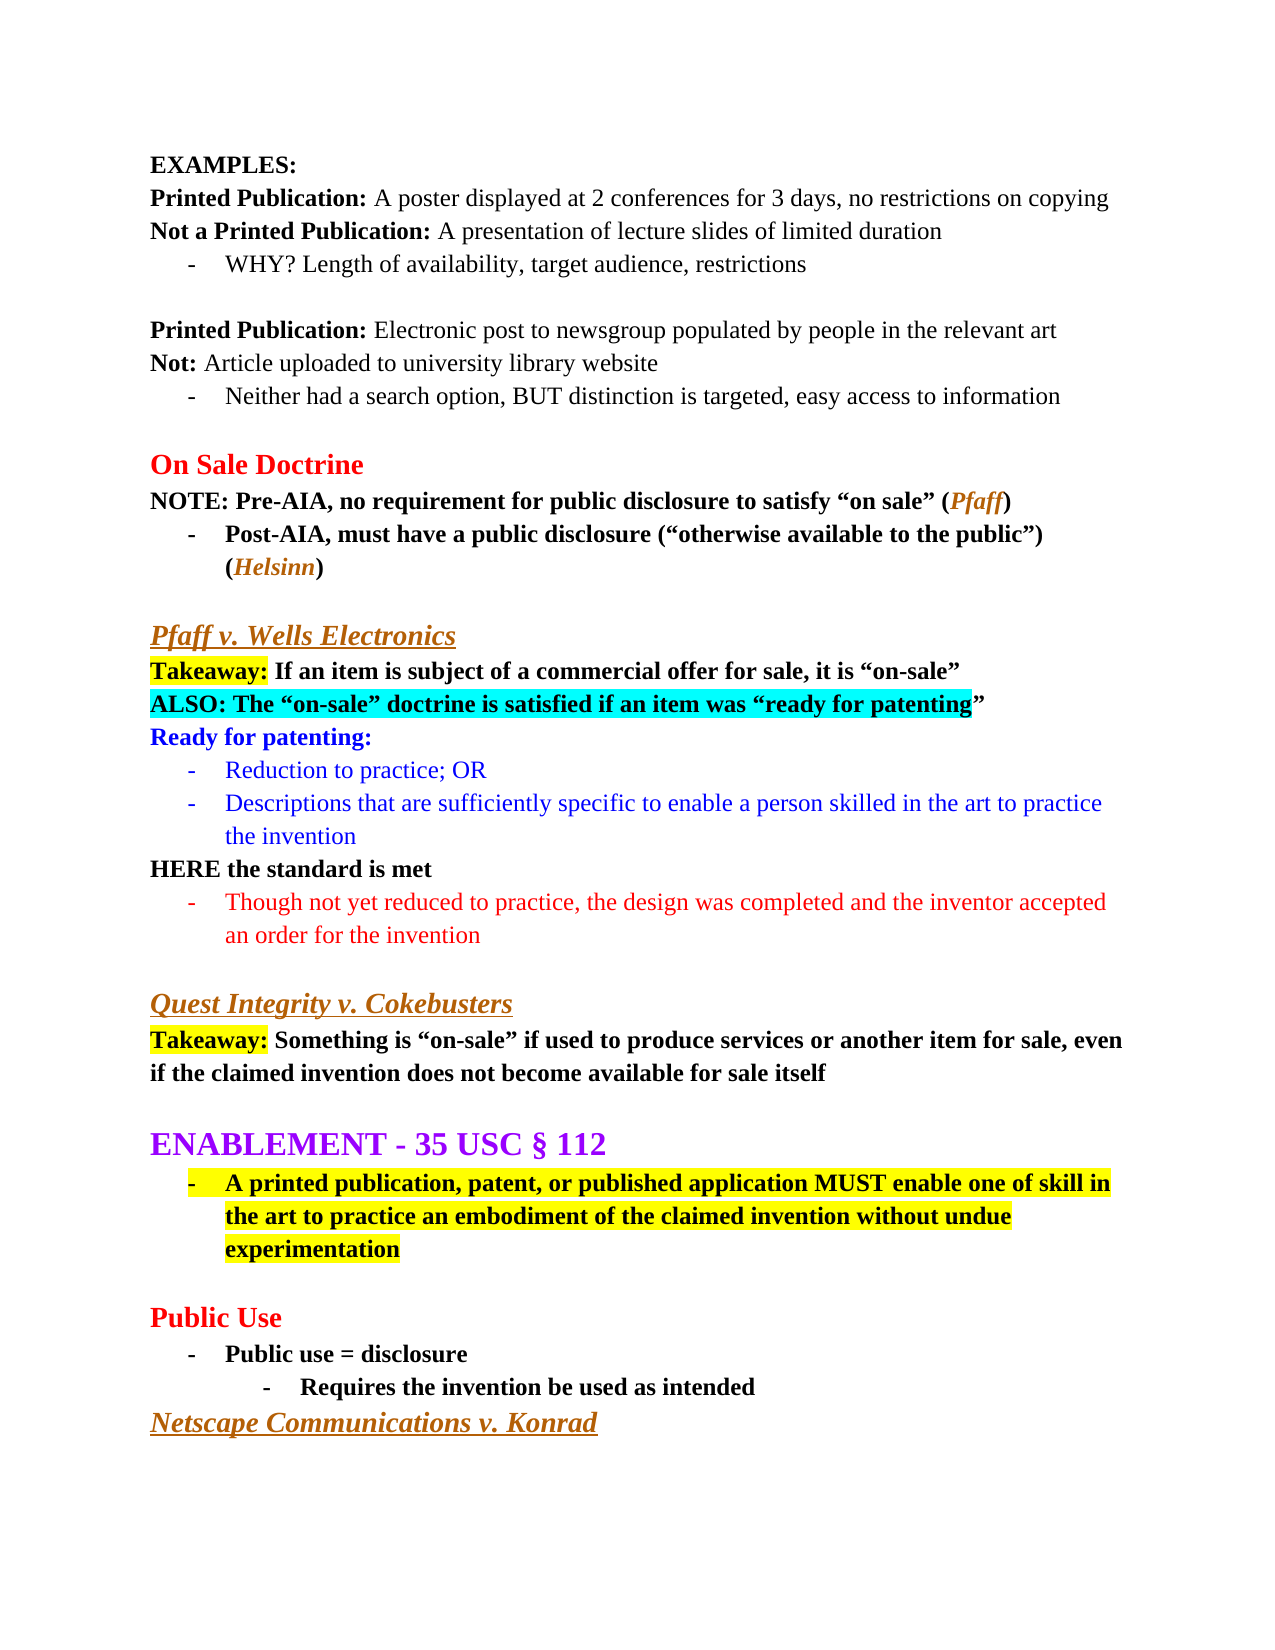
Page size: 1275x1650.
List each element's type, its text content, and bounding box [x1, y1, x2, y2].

text Not: Article uploaded to university library website [150, 348, 1125, 377]
list Descriptions that are sufficiently specific to enable a person skilled in the art to practice the invention [187, 788, 1125, 850]
list Reduction to practice; OR [187, 755, 1125, 784]
text Printed Publication: Electronic post to newsgroup populated by people in the relevant art [150, 315, 1125, 344]
list Public use = disclosure [187, 1339, 1125, 1368]
text Ready for patenting: [150, 722, 1125, 751]
list Requires the invention be used as intended [262, 1372, 1125, 1401]
list A printed publication, patent, or published application MUST enable one of skill in the art to practice an embodiment of the claimed invention without undue experimentation [187, 1168, 1125, 1263]
list WHY? Length of availability, target audience, restrictions [187, 249, 1125, 278]
list Though not yet reduced to practice, the design was completed and the inventor accepted an order for the invention [187, 887, 1125, 949]
text EXAMPLES: [150, 150, 1125, 179]
text NOTE: Pre-AIA, no requirement for public disclosure to satisfy “on sale” (Pfaff) [150, 486, 1125, 514]
text Netscape Communications v. Konrad [150, 1405, 1125, 1438]
text Not a Printed Publication: A presentation of lecture slides of limited duration [150, 216, 1125, 245]
text Pfaff v. Wells Electronics [150, 618, 1125, 651]
text ENABLEMENT - 35 USC § 112 [150, 1124, 1125, 1162]
text HERE the standard is met [150, 854, 1125, 883]
text Printed Publication: A poster displayed at 2 conferences for 3 days, no restrictions on copying [150, 183, 1125, 212]
list Post-AIA, must have a public disclosure (“otherwise available to the public”) (Helsinn) [187, 519, 1125, 581]
text Takeaway: Something is “on-sale” if used to produce services or another item for sale, even if the claimed invention does not become available for sale itself [150, 1025, 1125, 1087]
text Takeaway: If an item is subject of a commercial offer for sale, it is “on-sale” [268, 656, 1125, 685]
text Public Use [150, 1300, 1125, 1334]
list Neither had a search option, BUT distinction is targeted, easy access to information [187, 381, 1125, 410]
text On Sale Doctrine [150, 447, 1125, 481]
text Quest Integrity v. Cokebusters [150, 987, 1125, 1020]
